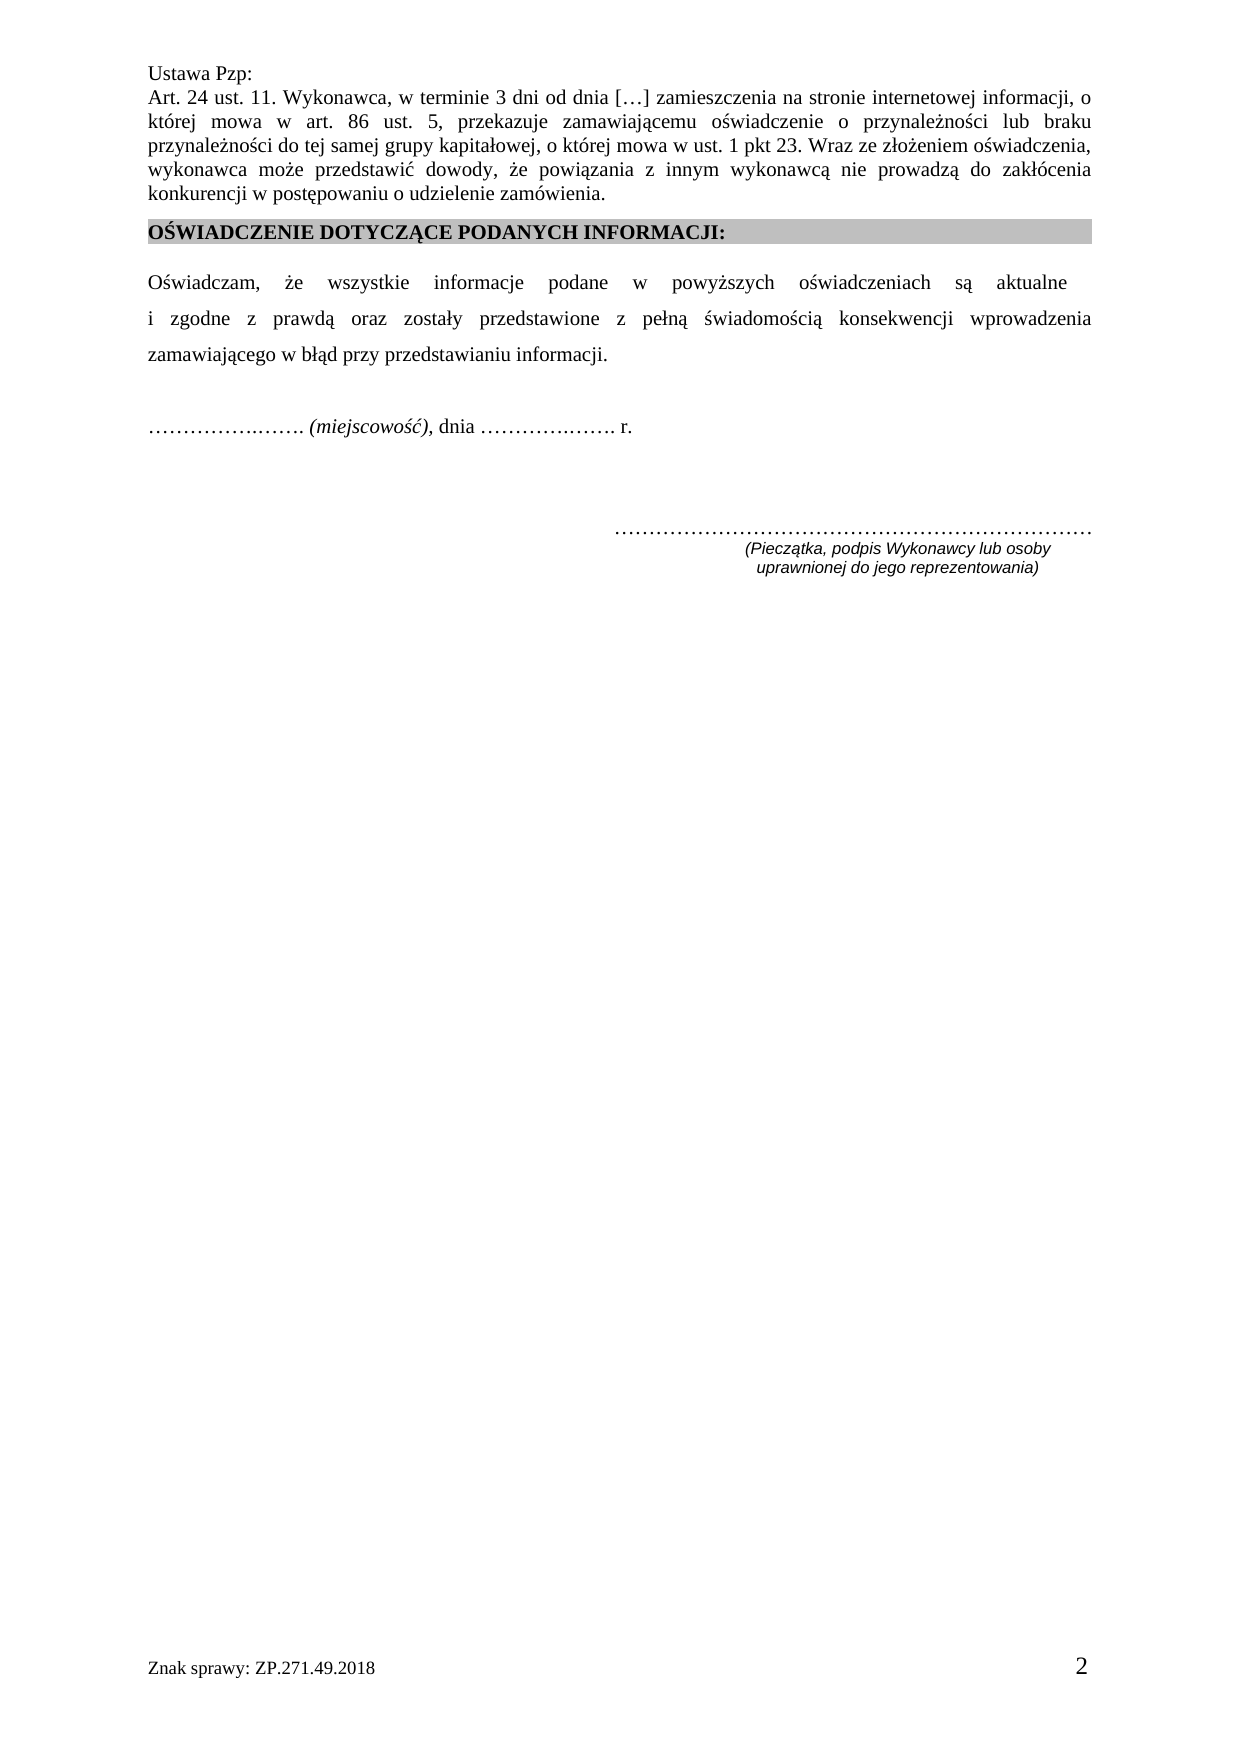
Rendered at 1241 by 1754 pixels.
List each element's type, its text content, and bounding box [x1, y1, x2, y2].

text Ustawa Pzp: [148, 61, 1092, 85]
text Oświadczam, że wszystkie informacje podane w powyższych oświadczeniach są aktualne i zgodne z prawdą oraz zostały przedstawione z pełną świadomością konsekwencji wprowadzenia zamawiającego w błąd przy przedstawianiu informacji. [148, 270, 1092, 366]
text …………….……. (miejscowość), dnia ………….……. r. [148, 414, 1092, 438]
text OŚWIADCZENIE DOTYCZĄCE PODANYCH INFORMACJI: [148, 219, 1092, 244]
text (Pieczątka, podpis Wykonawcy lub osoby uprawnionej do jego reprezentowania) [710, 539, 1085, 577]
text …………………………………………………………… [148, 486, 1092, 539]
text Art. 24 ust. 11. Wykonawca, w terminie 3 dni od dnia […] zamieszczenia na stronie internetowej informacji, o której mowa w art. 86 ust. 5, przekazuje zamawiającemu oświadczenie o przynależności lub braku przynależności do tej samej grupy kapitałowej, o której mowa w ust. 1 pkt 23. Wraz ze złożeniem oświadczenia, wykonawca może przedstawić dowody, że powiązania z innym wykonawcą nie prowadzą do zakłócenia konkurencji w postępowaniu o udzielenie zamówienia. [148, 85, 1092, 205]
